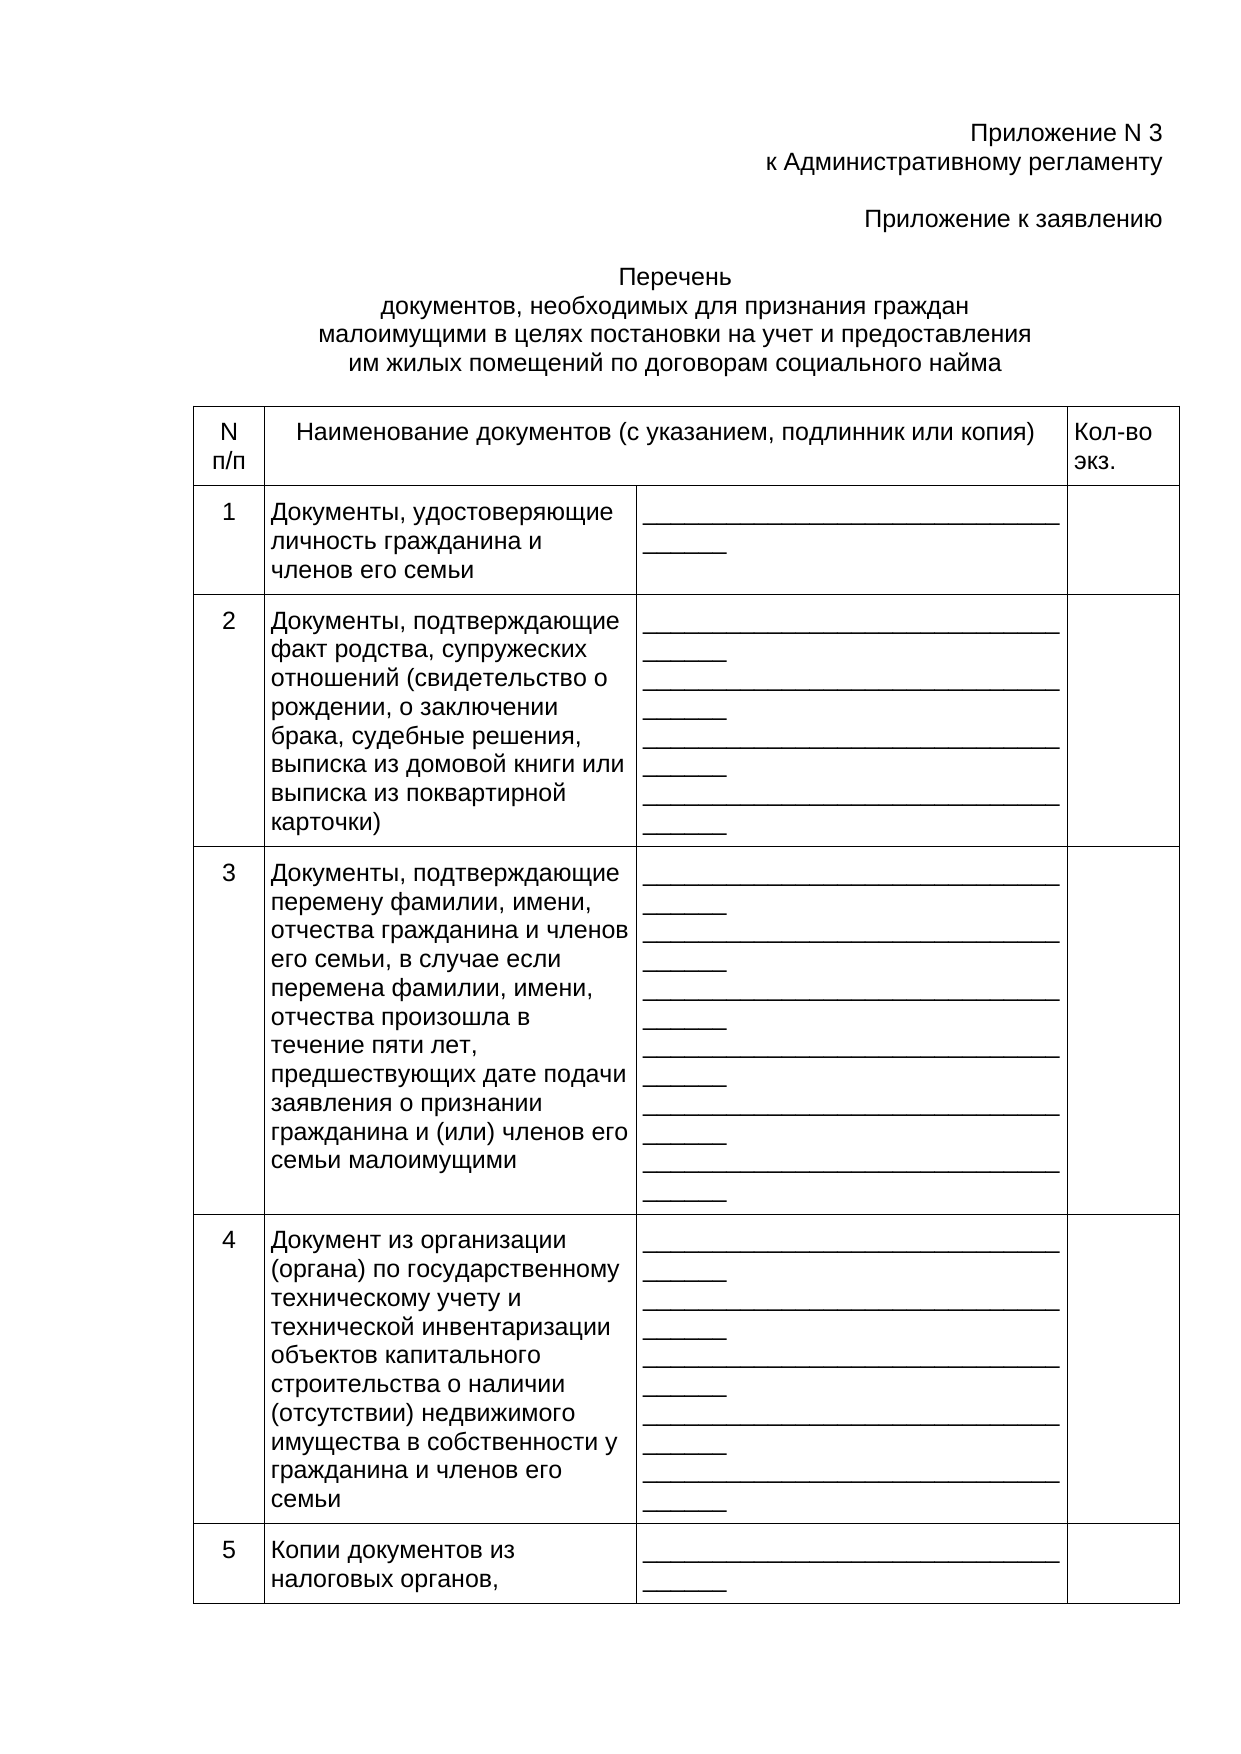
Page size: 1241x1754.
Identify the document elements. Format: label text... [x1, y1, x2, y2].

text им жилых помещений по договорам социального найма [187, 348, 1163, 377]
table_cell Документы, подтверждающие перемену фамилии, имени, отчества гражданина и членов его семьи, в случае если перемена фамилии, имени, отчества произошла в течение пяти лет, предшествующих дате подачи заявления о признании гражданина и (или) членов его семьи малоимущими [265, 847, 636, 1213]
table_cell 4 [194, 1215, 264, 1523]
table_header N п/п [194, 407, 264, 485]
table_cell ____________________________________ ____________________________________ ____________________________________ ____________________________________ ____________________________________ [637, 1215, 1067, 1523]
table_cell 2 [194, 595, 264, 846]
table_cell ____________________________________ ____________________________________ ____________________________________ ____________________________________ [637, 595, 1067, 846]
table_cell [1068, 486, 1179, 594]
text Приложение N 3 [187, 118, 1163, 147]
table_cell ____________________________________ [637, 486, 1067, 594]
text Перечень [187, 262, 1163, 291]
text документов, необходимых для признания граждан [187, 291, 1163, 319]
table_cell [1068, 1215, 1179, 1523]
table_cell Документы, подтверждающие факт родства, супружеских отношений (свидетельство о рождении, о заключении брака, судебные решения, выписка из домовой книги или выписка из поквартирной карточки) [265, 595, 636, 846]
table_header Наименование документов (с указанием, подлинник или копия) [265, 407, 1067, 485]
text Приложение к заявлению [187, 204, 1163, 233]
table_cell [637, 1524, 1067, 1603]
table_header Кол-во экз. [1068, 407, 1179, 485]
text к Административному регламенту [187, 147, 1163, 176]
table_cell [1068, 1524, 1179, 1603]
table_cell 1 [194, 486, 264, 594]
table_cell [265, 1524, 636, 1603]
table_cell Документы, удостоверяющие личность гражданина и членов его семьи [265, 486, 636, 594]
table_cell 3 [194, 847, 264, 1213]
table_cell [1068, 847, 1179, 1213]
table_cell Документ из организации (органа) по государственному техническому учету и технической инвентаризации объектов капитального строительства о наличии (отсутствии) недвижимого имущества в собственности у гражданина и членов его семьи [265, 1215, 636, 1523]
table_cell [1068, 595, 1179, 846]
text малоимущими в целях постановки на учет и предоставления [187, 319, 1163, 348]
table_cell 5 [194, 1524, 264, 1603]
